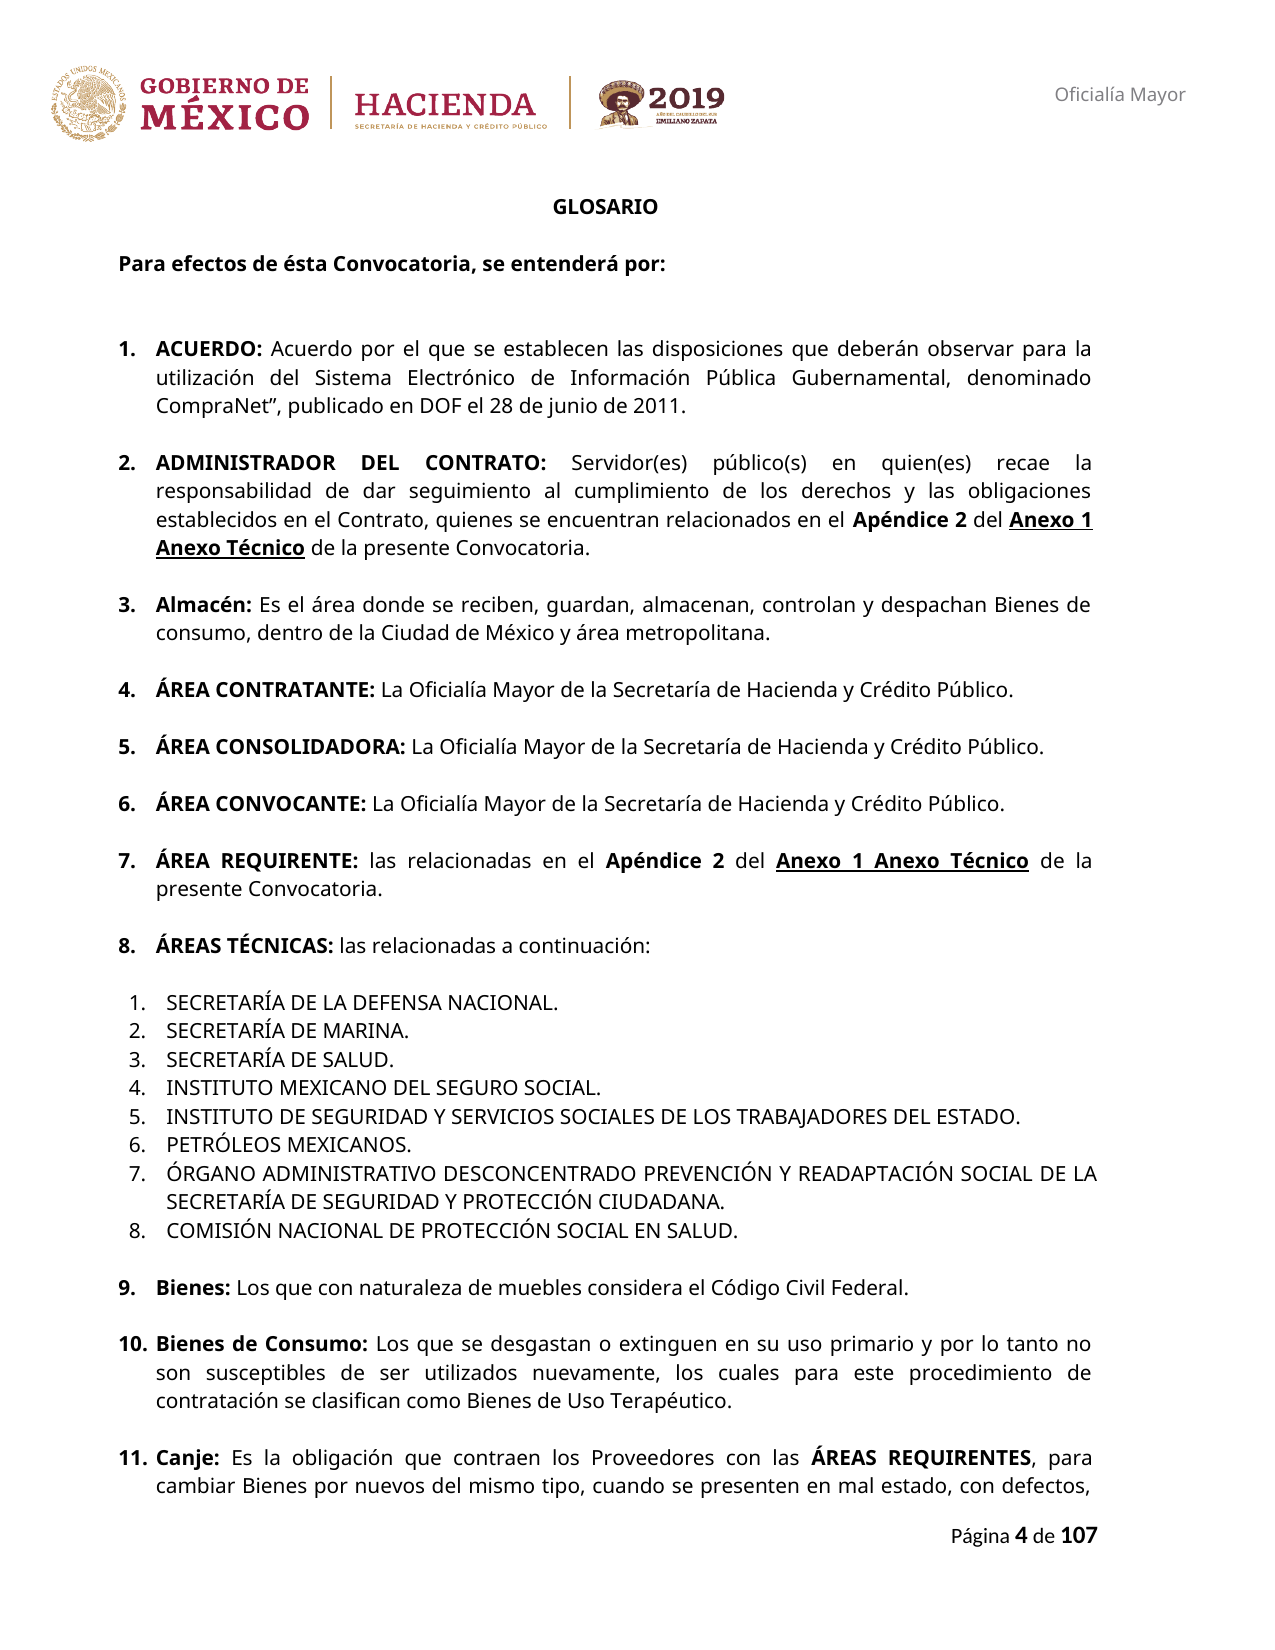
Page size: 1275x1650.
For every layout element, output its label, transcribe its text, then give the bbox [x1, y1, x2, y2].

picture [50, 64, 310, 142]
list ÁREA CONTRATANTE: La Oficialía Mayor de la Secretaría de Hacienda y Crédito Público. [118, 675, 1093, 704]
list Bienes de Consumo: Los que se desgastan o extinguen en su uso primario y por lo tanto no son susceptibles de ser utilizados nuevamente, los cuales para este procedimiento de contratación se clasifican como Bienes de Uso Terapéutico. [118, 1329, 1093, 1415]
list ACUERDO: Acuerdo por el que se establecen las disposiciones que deberán observar para la utilización del Sistema Electrónico de Información Pública Gubernamental, denominado CompraNet”, publicado en DOF el 28 de junio de 2011. [118, 334, 1093, 419]
list ÁREA REQUIRENTE: las relacionadas en el Apéndice 2 del Anexo 1 Anexo Técnico de la presente Convocatoria. [118, 846, 1093, 903]
list PETRÓLEOS MEXICANOS. [128, 1130, 1098, 1159]
list Almacén: Es el área donde se reciben, guardan, almacenan, controlan y despachan Bienes de consumo, dentro de la Ciudad de México y área metropolitana. [118, 590, 1093, 647]
list SECRETARÍA DE SALUD. [128, 1045, 1098, 1073]
list ADMINISTRADOR DEL : Servidor(es) público(s) en quien(es) recae la responsabilidad de dar seguimiento al cumplimiento de los derechos y las obligaciones establecidos en el Contrato, quienes se encuentran relacionados en el Apéndice 2 del Anexo 1 Anexo Técnico de la presente Convocatoria. [118, 448, 1093, 562]
list SECRETARÍA DE LA DEFENSA NACIONAL. [128, 988, 1098, 1017]
list INSTITUTO MEXICANO DEL SEGURO SOCIAL. [128, 1073, 1098, 1102]
text GLOSARIO [118, 192, 1093, 220]
list COMISIÓN NACIONAL DE PROTECCIÓN SOCIAL EN SALUD. [128, 1216, 1098, 1244]
list ÁREAS TÉCNICAS: las relacionadas a continuación: [118, 931, 1093, 960]
list ÁREA CONSOLIDADORA: La Oficialía Mayor de la Secretaría de Hacienda y Crédito Público. [118, 732, 1093, 761]
list Bienes: Los que con naturaleza de muebles considera el Código Civil Federal. [118, 1273, 1093, 1301]
list ÓRGANO ADMINISTRATIVO DESCONCENTRADO PREVENCIÓN Y READAPTACIÓN SOCIAL DE LA SECRETARÍA DE SEGURIDAD Y PROTECCIÓN CIUDADANA. [128, 1159, 1098, 1216]
list INSTITUTO DE SEGURIDAD Y SERVICIOS SOCIALES DE LOS TRABAJADORES DEL ESTADO. [128, 1102, 1098, 1130]
list ÁREA CONVOCANTE: La Oficialía Mayor de la Secretaría de Hacienda y Crédito Público. [118, 789, 1093, 818]
picture [354, 92, 548, 129]
picture [593, 79, 725, 130]
list SECRETARÍA DE MARINA. [128, 1017, 1098, 1045]
text Para efectos de ésta Convocatoria, se entenderá por: [118, 249, 1093, 277]
